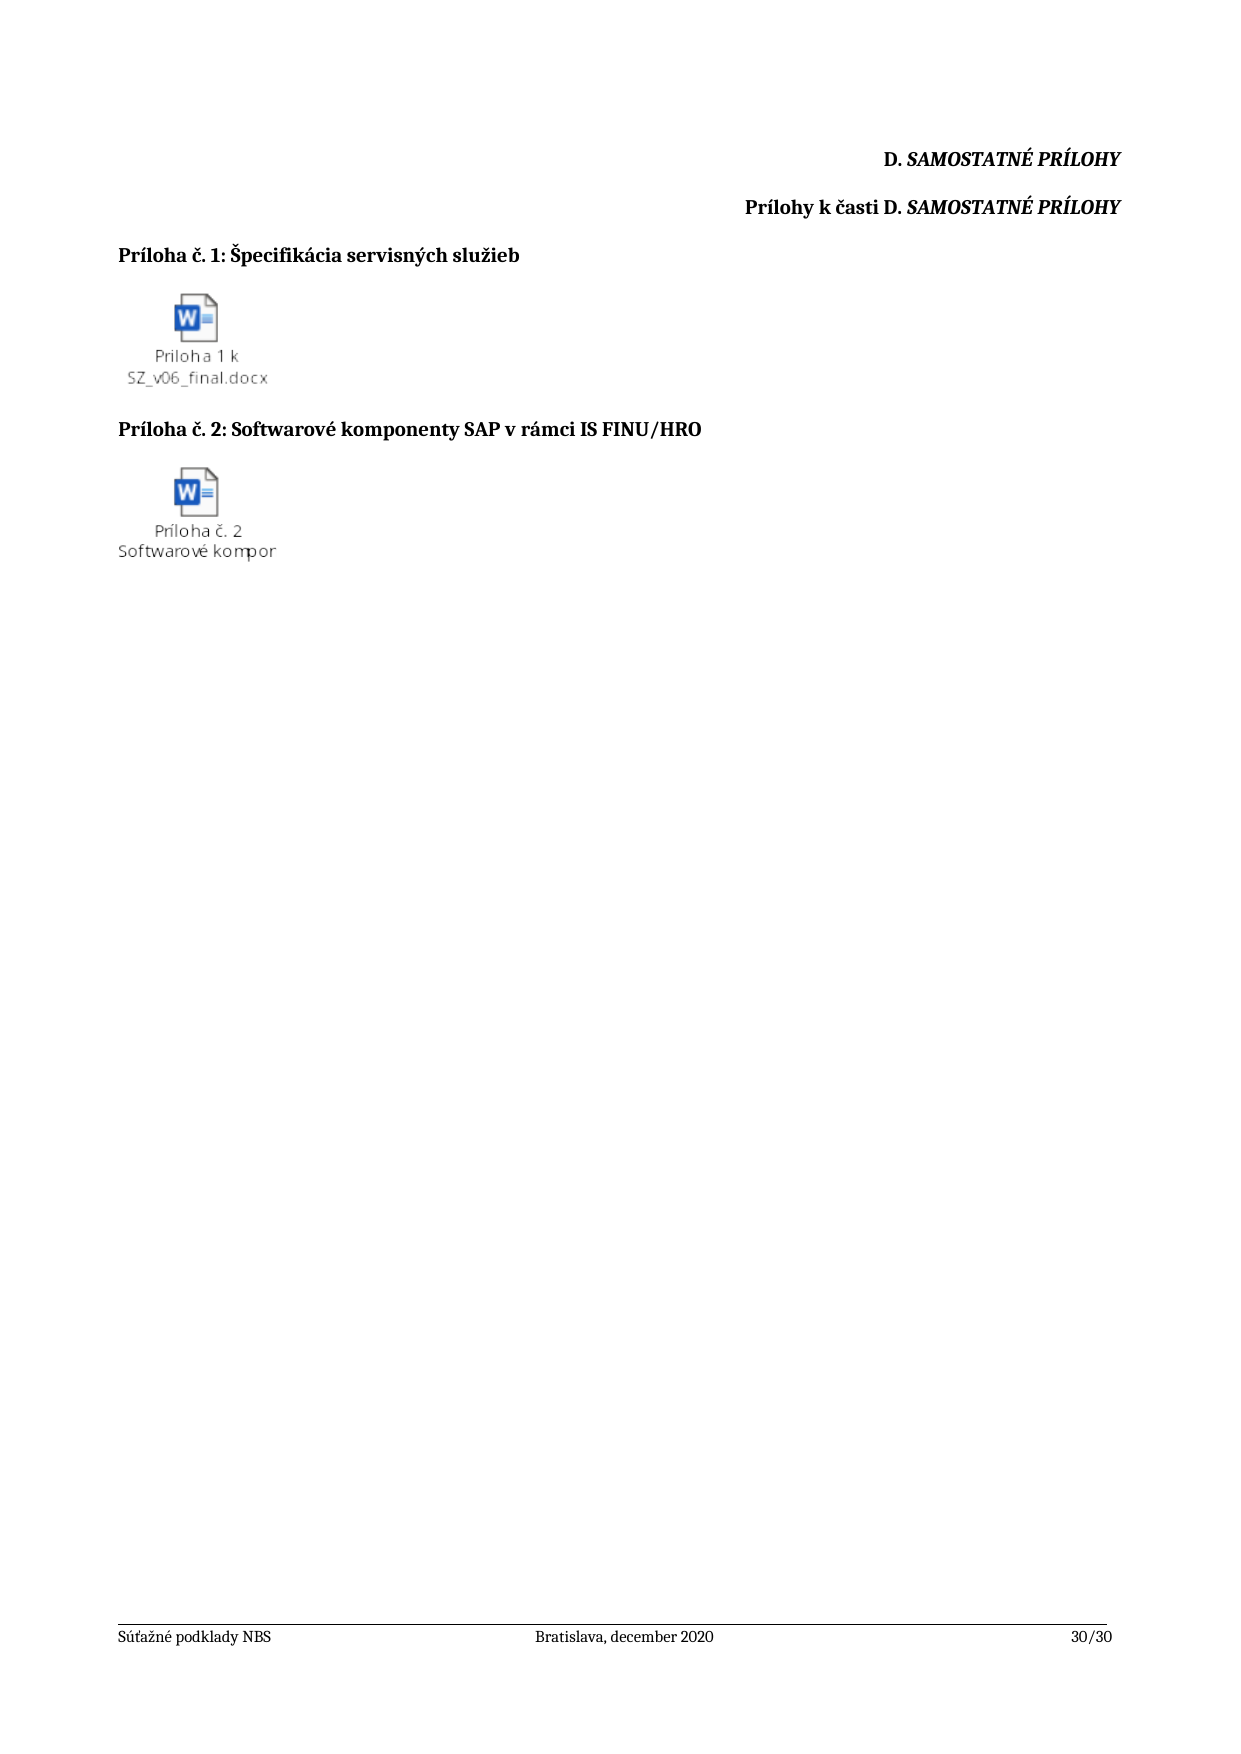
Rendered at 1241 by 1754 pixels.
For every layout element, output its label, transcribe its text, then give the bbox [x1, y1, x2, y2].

text Príloha č. 2: Softwarové komponenty SAP v rámci IS FINU/HRO [118, 418, 1122, 442]
text D. SAMOSTATNÉ PRÍLOHY [783, 148, 1122, 172]
text Prílohy k časti D. SAMOSTATNÉ PRÍLOHY [118, 196, 1122, 219]
text Príloha č. 1: Špecifikácia servisných služieb [118, 243, 1122, 267]
